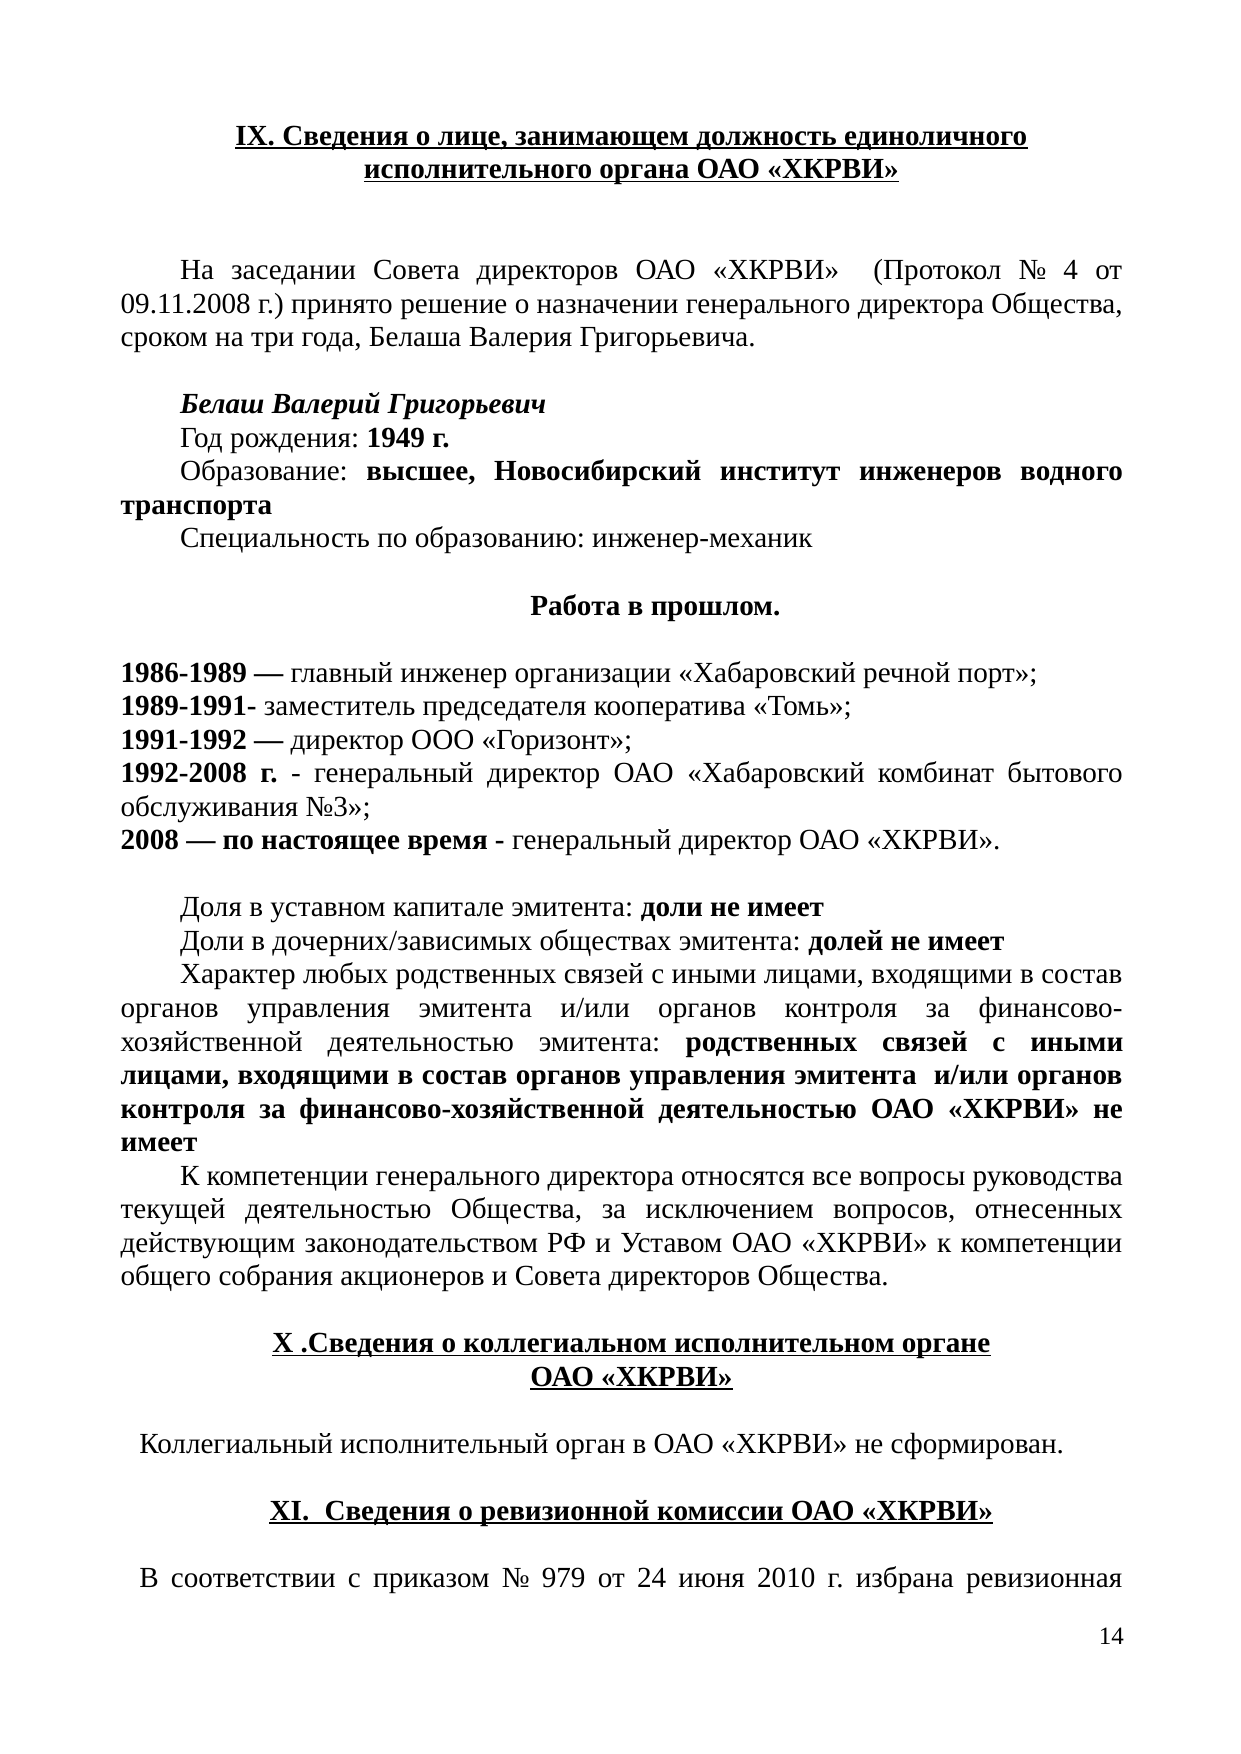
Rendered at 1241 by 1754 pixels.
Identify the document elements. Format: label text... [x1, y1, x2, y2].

text Доли в дочерних/зависимых обществах эмитента: долей не имеет [120, 923, 1123, 957]
text На заседании Совета директоров ОАО «ХКРВИ» (Протокол № 4 от 09.11.2008 г.) принято решение о назначении генерального директора Общества, сроком на три года, Белаша Валерия Григорьевича. [120, 252, 1123, 353]
text Год рождения: 1949 г. [120, 420, 1123, 453]
text 1986-1989 — главный инженер организации «Хабаровский речной порт»; [120, 655, 1123, 688]
text Характер любых родственных связей с иными лицами, входящими в состав органов управления эмитента и/или органов контроля за финансово-хозяйственной деятельностью эмитента: родственных связей с иными лицами, входящими в состав органов управления эмитента и/или органов контроля за финансово-хозяйственной деятельностью ОАО «ХКРВИ» не имеет [120, 957, 1123, 1158]
text Доля в уставном капитале эмитента: доли не имеет [120, 889, 1123, 923]
text ОАО «ХКРВИ» [139, 1359, 1123, 1393]
text Образование: высшее, Новосибирский институт инженеров водного транспорта [120, 453, 1123, 521]
text Белаш Валерий Григорьевич [120, 386, 1123, 420]
text IХ. Сведения о лице, занимающем должность единоличного исполнительного органа ОАО «ХКРВИ» [139, 118, 1123, 185]
text Специальность по образованию: инженер-механик [120, 521, 1123, 554]
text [139, 1560, 1123, 1594]
text X .Сведения о коллегиальном исполнительном органе [139, 1326, 1123, 1359]
text Работа в прошлом. [120, 588, 1123, 621]
text К компетенции генерального директора относятся все вопросы руководства текущей деятельностью Общества, за исключением вопросов, отнесенных действующим законодательством РФ и Уставом ОАО «ХКРВИ» к компетенции общего собрания акционеров и Совета директоров Общества. [120, 1158, 1123, 1292]
text 1989-1991- заместитель председателя кооператива «Томь»; [120, 688, 1123, 722]
text 1992-2008 г. - генеральный директор ОАО «Хабаровский комбинат бытового обслуживания №3»; [120, 755, 1123, 822]
text 2008 — по настоящее время - генеральный директор ОАО «ХКРВИ». [120, 822, 1123, 856]
text 1991-1992 — директор ООО «Горизонт»; [120, 722, 1123, 755]
text XI. Сведения о ревизионной комиссии ОАО «ХКРВИ» [139, 1493, 1123, 1527]
text Коллегиальный исполнительный орган в ОАО «ХКРВИ» не сформирован. [139, 1426, 1123, 1460]
